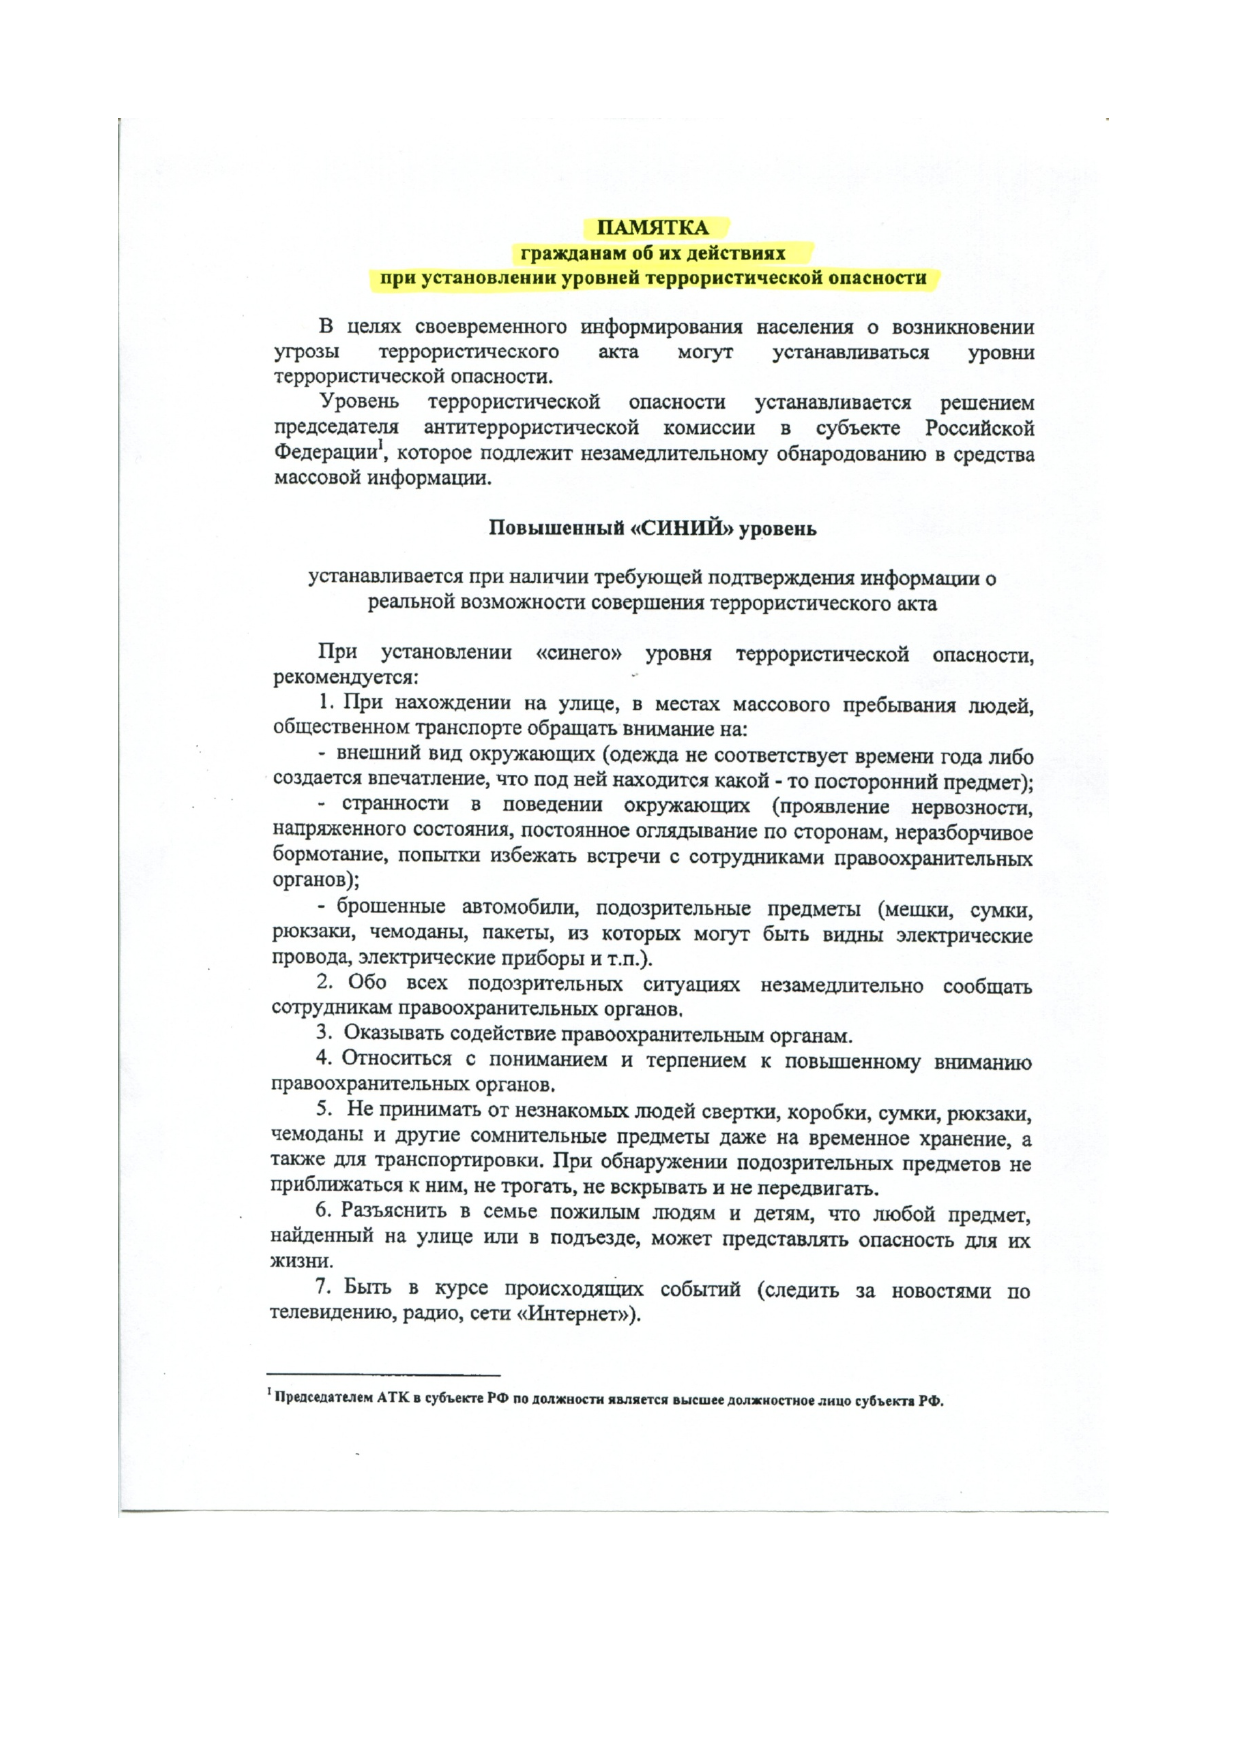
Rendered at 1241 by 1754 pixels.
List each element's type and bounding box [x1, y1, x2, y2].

picture [118, 118, 1109, 1518]
